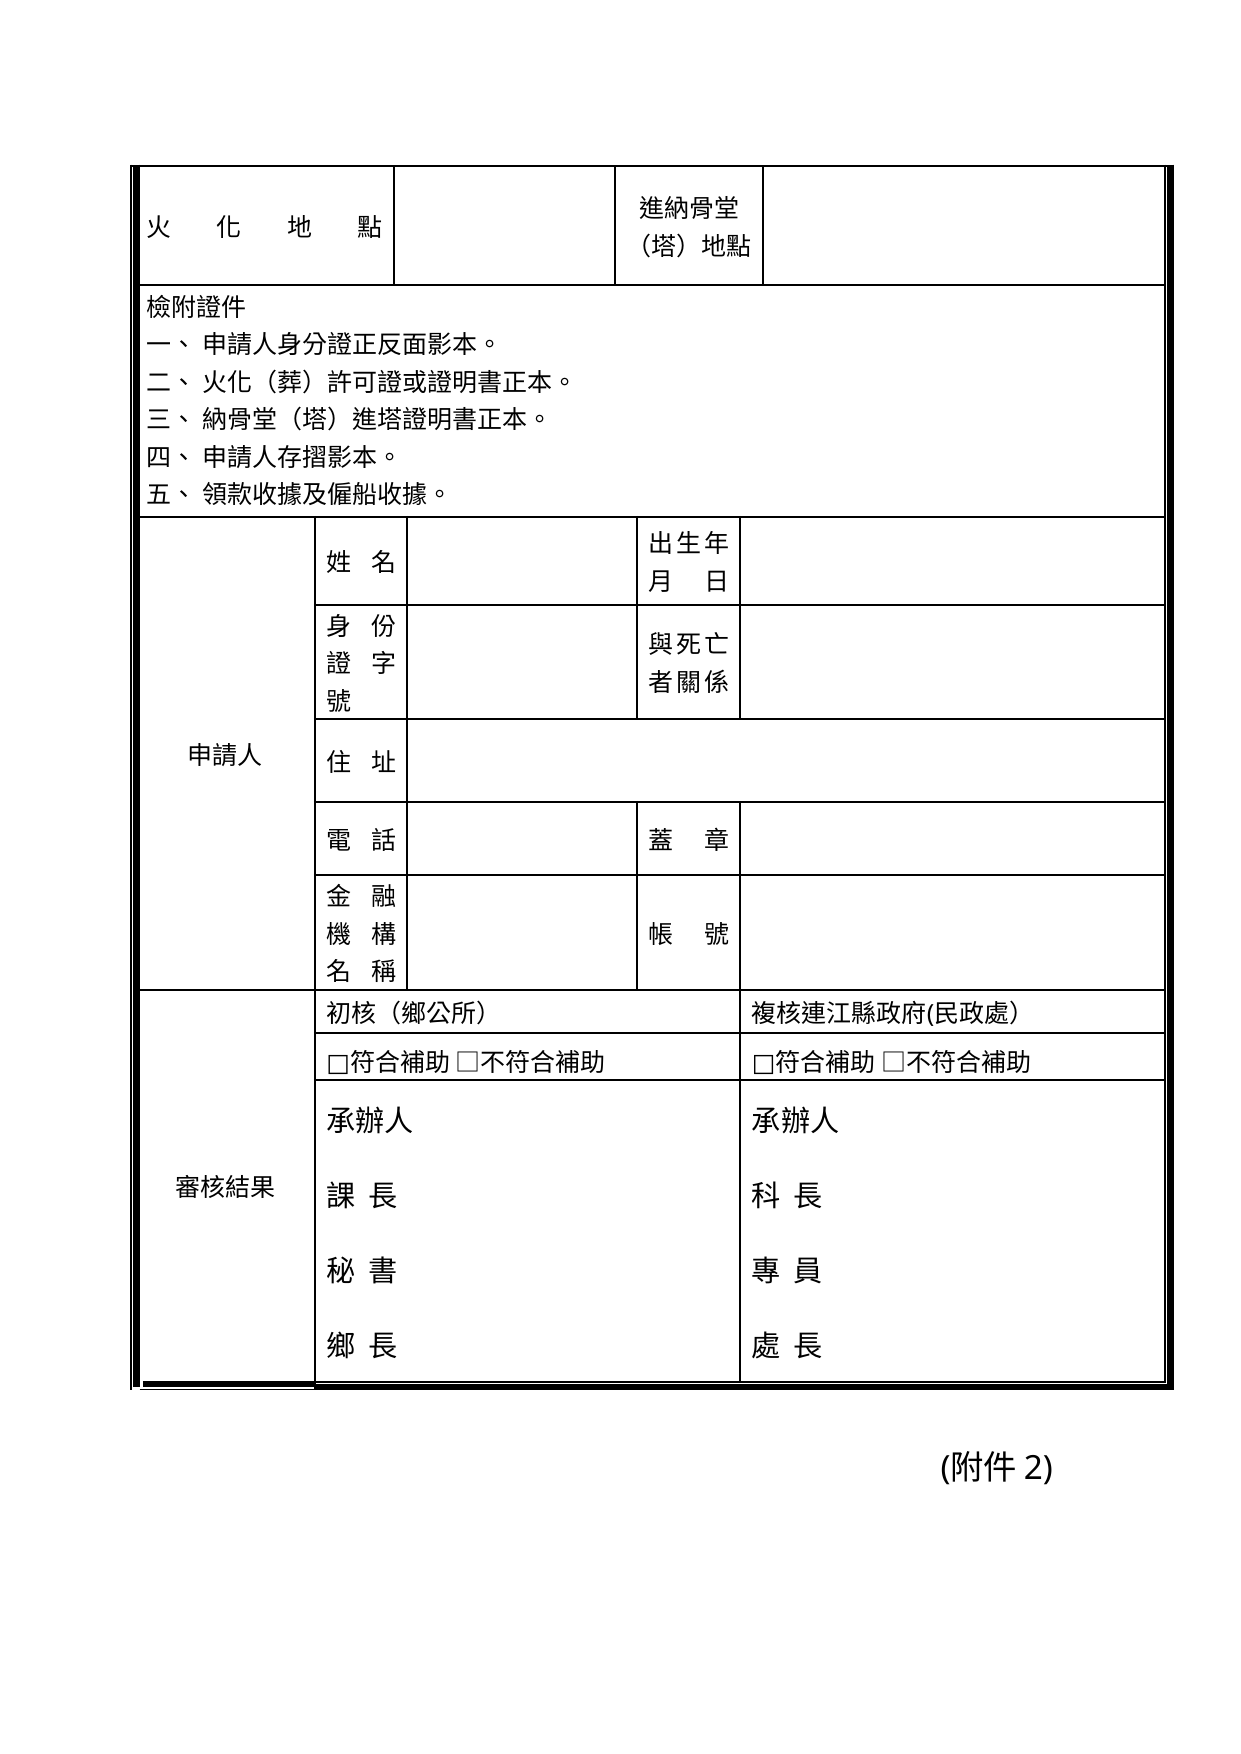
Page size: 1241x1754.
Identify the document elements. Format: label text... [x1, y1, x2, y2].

table_cell [741, 606, 1164, 718]
table_cell 檢附證件 一、 申請人身分證正反面影本。 二、 火化（葬）許可證或證明書正本。 三、 納骨堂（塔）進塔證明書正本。 四、 申請人存摺影本。 五、 領款收據及僱船收據。 [140, 286, 1164, 516]
table_cell [764, 167, 1164, 284]
table_cell 蓋章 [638, 803, 739, 874]
table_cell [395, 167, 614, 284]
table_cell 住址 [316, 720, 406, 801]
table_cell 審核結果 [140, 991, 314, 1381]
table_cell [408, 876, 636, 989]
table_cell 金融機 構名稱 [316, 876, 406, 989]
table_cell 複核連江縣政府(民政處） [741, 991, 1164, 1032]
table_cell [408, 518, 636, 603]
table_cell 姓名 [316, 518, 406, 603]
table_cell □符合補助 □不符合補助 [741, 1034, 1164, 1079]
table_cell 電話 [316, 803, 406, 874]
table_cell [741, 803, 1164, 874]
table_cell 承辦人 課 長 秘 書 鄉 長 [316, 1081, 739, 1381]
table_cell 帳號 [638, 876, 739, 989]
table_cell 火化地點 [140, 167, 393, 284]
table_cell [741, 518, 1164, 603]
table_cell 初核（鄉公所） [316, 991, 739, 1032]
table_cell 進納骨堂（塔）地點 [616, 167, 762, 284]
table_cell [408, 606, 636, 718]
table_cell 身份證字號 [316, 606, 406, 718]
table_cell □符合補助 □不符合補助 [316, 1034, 739, 1079]
table_cell [408, 803, 636, 874]
table_cell [408, 720, 1164, 801]
table_cell [741, 876, 1164, 989]
table_cell 申請人 [140, 518, 314, 989]
text (附件2) [187, 1428, 1053, 1503]
table_cell 與死亡者關係 [638, 606, 739, 718]
table_cell 承辦人 科 長 專 員 處 長 [741, 1081, 1164, 1381]
table_cell 出生年月日 [638, 518, 739, 603]
